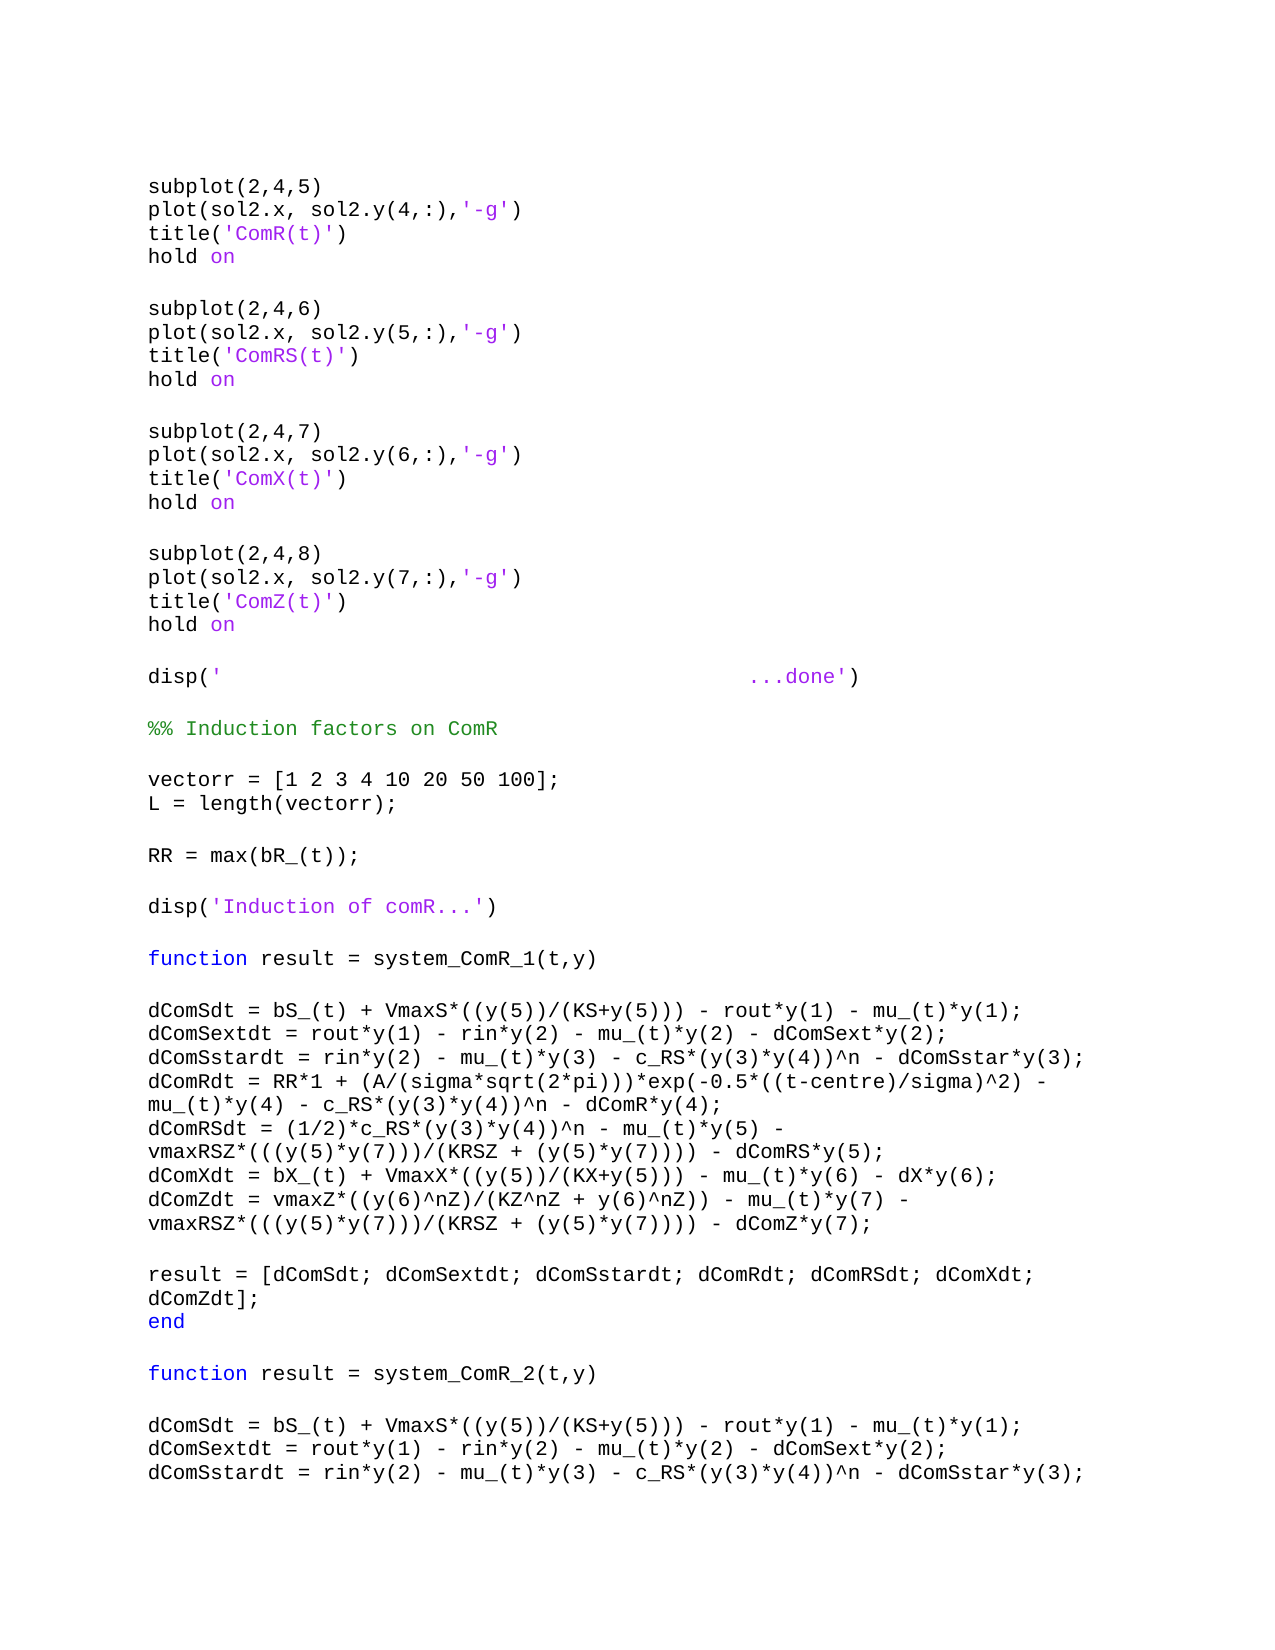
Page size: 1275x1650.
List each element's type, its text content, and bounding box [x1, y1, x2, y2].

text subplot(2,4,8) [148, 543, 1127, 567]
text dComZdt = vmaxZ*((y(6)^nZ)/(KZ^nZ + y(6)^nZ)) - mu_(t)*y(7) -vmaxRSZ*(((y(5)*y(7)))/(KRSZ + (y(5)*y(7)))) - dComZ*y(7); [148, 1189, 1127, 1236]
text plot(sol2.x, sol2.y(4,:),'-g') [148, 199, 1127, 223]
text dComRSdt = (1/2)*c_RS*(y(3)*y(4))^n - mu_(t)*y(5) - vmaxRSZ*(((y(5)*y(7)))/(KRSZ + (y(5)*y(7)))) - dComRS*y(5); [148, 1118, 1127, 1165]
text end [148, 1311, 1127, 1335]
text dComSextdt = rout*y(1) - rin*y(2) - mu_(t)*y(2) - dComSext*y(2); [148, 1438, 1127, 1462]
text dComSstardt = rin*y(2) - mu_(t)*y(3) - c_RS*(y(3)*y(4))^n - dComSstar*y(3); [148, 1462, 1127, 1486]
text title('ComRS(t)') [148, 346, 1127, 369]
text title('ComR(t)') [148, 223, 1127, 247]
text dComSdt = bS_(t) + VmaxS*((y(5))/(KS+y(5))) - rout*y(1) - mu_(t)*y(1); [148, 1415, 1127, 1438]
text vectorr = [1 2 3 4 10 20 50 100]; [148, 769, 1127, 793]
text dComSextdt = rout*y(1) - rin*y(2) - mu_(t)*y(2) - dComSext*y(2); [148, 1023, 1127, 1047]
text hold on [148, 369, 1127, 393]
text RR = max(bR_(t)); [148, 845, 1127, 868]
text plot(sol2.x, sol2.y(7,:),'-g') [148, 567, 1127, 591]
text subplot(2,4,6) [148, 298, 1127, 322]
text plot(sol2.x, sol2.y(5,:),'-g') [148, 322, 1127, 346]
text hold on [148, 247, 1127, 270]
text plot(sol2.x, sol2.y(6,:),'-g') [148, 444, 1127, 468]
text dComXdt = bX_(t) + VmaxX*((y(5))/(KX+y(5))) - mu_(t)*y(6) - dX*y(6); [148, 1165, 1127, 1189]
text function result = system_ComR_1(t,y) [148, 948, 1127, 972]
text subplot(2,4,7) [148, 421, 1127, 444]
text subplot(2,4,5) [148, 176, 1127, 199]
text disp(' ...done') [148, 666, 1127, 690]
text %% Induction factors on ComR [148, 718, 1127, 741]
text hold on [148, 614, 1127, 638]
text result = [dComSdt; dComSextdt; dComSstardt; dComRdt; dComRSdt; dComXdt; dComZdt]; [148, 1264, 1127, 1311]
text title('ComZ(t)') [148, 591, 1127, 614]
text dComSdt = bS_(t) + VmaxS*((y(5))/(KS+y(5))) - rout*y(1) - mu_(t)*y(1); [148, 1000, 1127, 1023]
text function result = system_ComR_2(t,y) [148, 1363, 1127, 1387]
text title('ComX(t)') [148, 468, 1127, 492]
text dComSstardt = rin*y(2) - mu_(t)*y(3) - c_RS*(y(3)*y(4))^n - dComSstar*y(3); [148, 1047, 1127, 1071]
text disp('Induction of comR...') [148, 896, 1127, 920]
text L = length(vectorr); [148, 793, 1127, 817]
text hold on [148, 492, 1127, 515]
text dComRdt = RR*1 + (A/(sigma*sqrt(2*pi)))*exp(-0.5*((t-centre)/sigma)^2) - mu_(t)*y(4) - c_RS*(y(3)*y(4))^n - dComR*y(4); [148, 1071, 1127, 1118]
